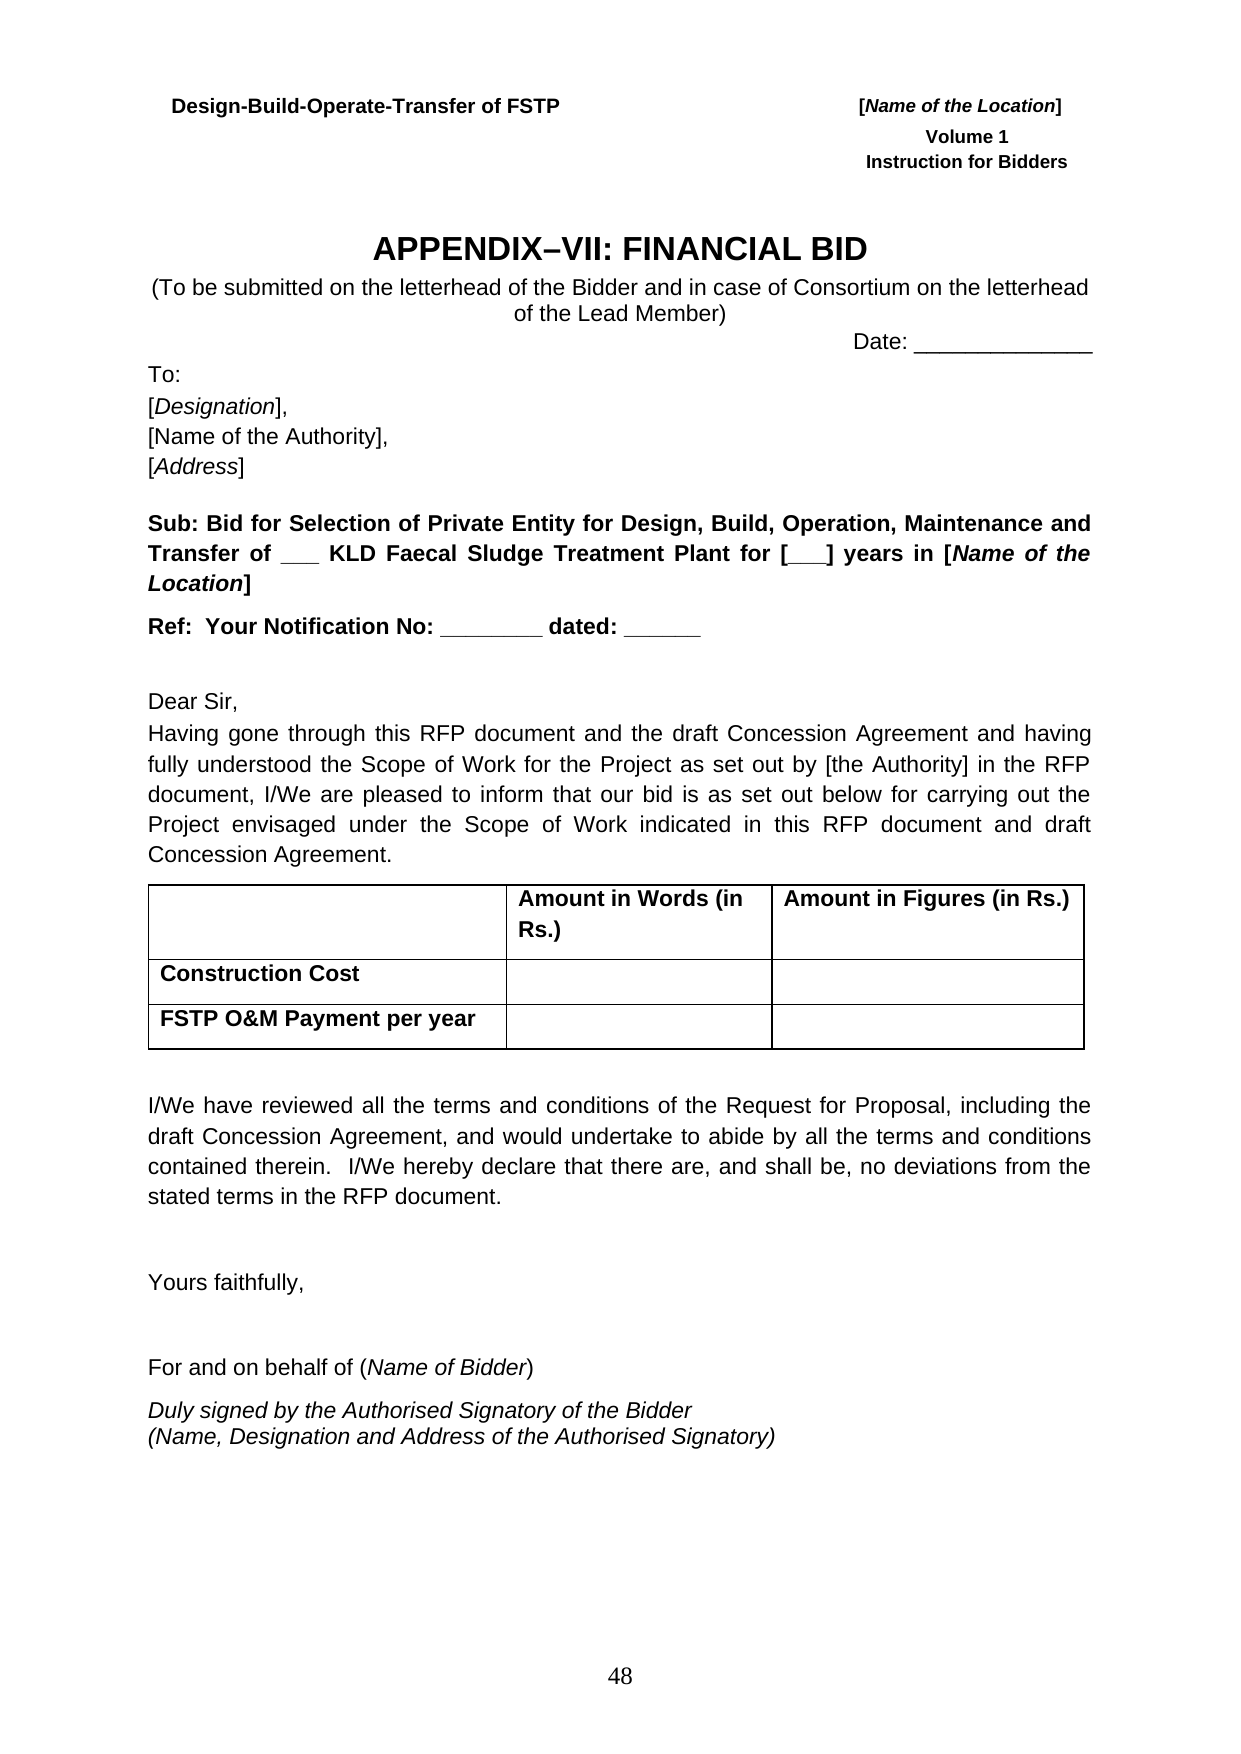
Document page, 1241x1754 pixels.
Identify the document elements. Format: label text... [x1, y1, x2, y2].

table_cell [507, 1005, 771, 1048]
table_cell [773, 1005, 1083, 1048]
text (Name, Designation and Address of the Authorised Signatory) [148, 1423, 1092, 1449]
text Duly signed by the Authorised Signatory of the Bidder [148, 1397, 1092, 1423]
title Dear Sir, [148, 688, 1092, 714]
table_cell Construction Cost [149, 960, 506, 1003]
table_cell FSTP O&M Payment per year [149, 1005, 506, 1048]
table_header Amount in Figures (in Rs.) [773, 886, 1083, 959]
text Ref: Your Notification No: ________ dated: ______ [148, 613, 1092, 639]
table_cell [773, 960, 1083, 1003]
table_header [149, 886, 506, 959]
title Date: ______________ [148, 328, 1092, 355]
list [Designation], [148, 393, 1092, 419]
text Yours faithfully, [148, 1268, 1092, 1295]
text For and on behalf of (Name of Bidder) [148, 1354, 1092, 1380]
table_cell [507, 960, 771, 1003]
table_header Amount in Words (in Rs.) [507, 886, 771, 959]
subtitle APPENDIX–VII: FINANCIAL BID [148, 229, 1092, 267]
text (To be submitted on the letterhead of the Bidder and in case of Consortium on the letterhead of the Lead Member) [148, 273, 1092, 326]
text Sub: Bid for Selection of Private Entity for Design, Build, Operation, Maintenance and Transfer of ___ KLD Faecal Sludge Treatment Plant for [___] years in [Name of the Location] [148, 510, 1092, 597]
list [Name of the Authority], [148, 423, 1092, 449]
title To: [148, 361, 1092, 387]
text Having gone through this RFP document and the draft Concession Agreement and having fully understood the Scope of Work for the Project as set out by [the Authority] in the RFP document, I/We are pleased to inform that our bid is as set out below for carrying out the Project envisaged under the Scope of Work indicated in this RFP document and draft Concession Agreement. [148, 720, 1092, 867]
text [Address] [148, 453, 1092, 480]
text I/We have reviewed all the terms and conditions of the Request for Proposal, including the draft Concession Agreement, and would undertake to abide by all the terms and conditions contained therein. I/We hereby declare that there are, and shall be, no deviations from the stated terms in the RFP document. [148, 1092, 1092, 1209]
